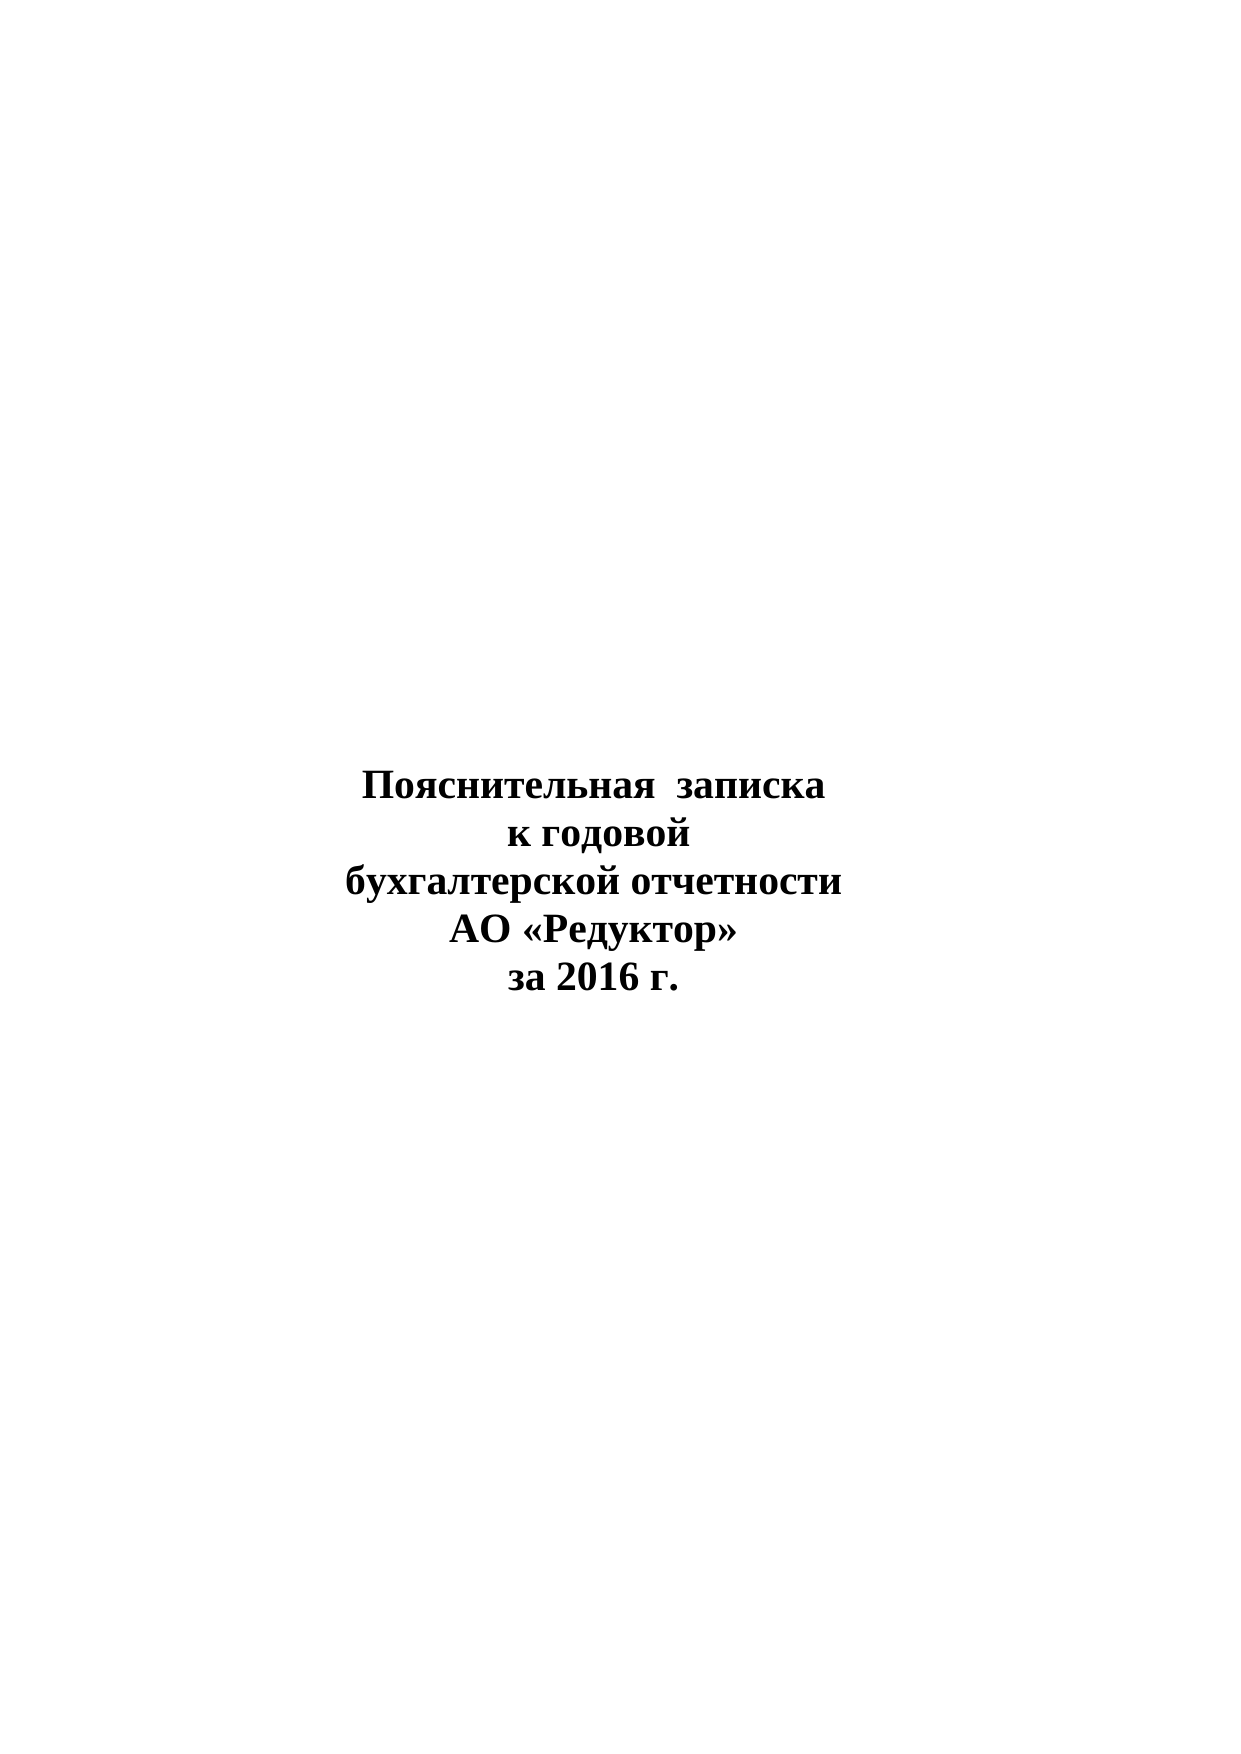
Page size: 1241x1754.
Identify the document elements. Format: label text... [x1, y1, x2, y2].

text Пояснительная записка [6, 759, 1181, 807]
text бухгалтерской отчетности [6, 855, 1181, 903]
text к годовой [6, 807, 1181, 855]
text АО «Редуктор» [6, 903, 1181, 951]
text за 2016 г. [6, 951, 1181, 999]
